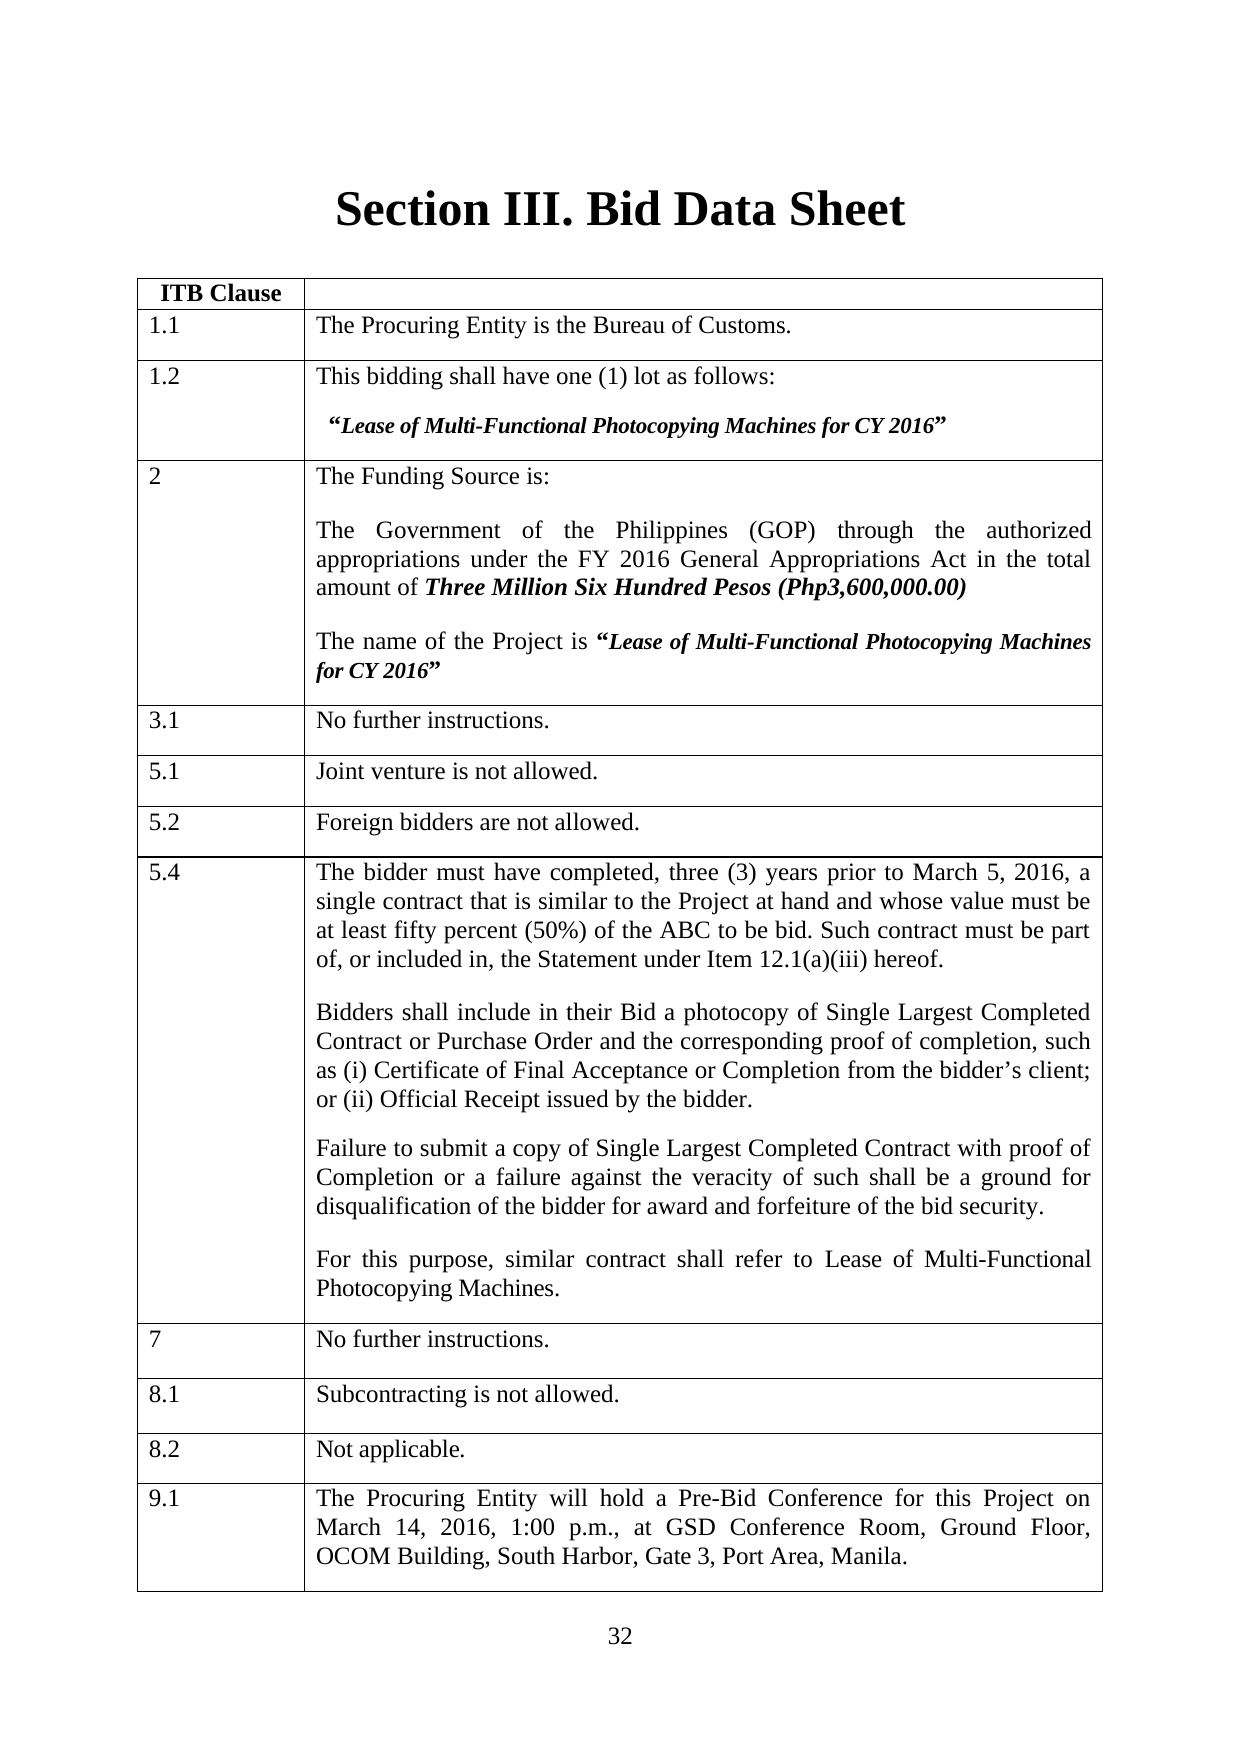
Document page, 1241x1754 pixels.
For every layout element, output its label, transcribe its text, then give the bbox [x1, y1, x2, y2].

table_cell 9.1 [138, 1484, 304, 1591]
table_cell 7 [138, 1324, 304, 1378]
table_cell The Funding Source is: The Government of the Philippines (GOP) through the authorized appropriations under the FY 2016 General Appropriations Act in the total amount of Three Million Six Hundred Pesos (Php3,600,000.00) The name of the Project is “Lease of Multi-Functional Photocopying Machines for CY 2016” [305, 461, 1102, 704]
table_cell 5.2 [138, 807, 304, 856]
table_cell No further instructions. [305, 1324, 1102, 1378]
table_cell 8.1 [138, 1379, 304, 1433]
table_cell 1.2 [138, 361, 304, 460]
table_cell 5.4 [138, 858, 304, 1323]
table_cell The Procuring Entity will hold a Pre-Bid Conference for this Project on March 14, 2016, 1:00 p.m., at GSD Conference Room, Ground Floor, OCOM Building, South Harbor, Gate 3, Port Area, Manila. [305, 1484, 1102, 1591]
table_cell 1.1 [138, 310, 304, 360]
table_cell 2 [138, 461, 304, 704]
table_cell This bidding shall have one (1) lot as follows: “Lease of Multi-Functional Photocopying Machines for CY 2016” [305, 361, 1102, 460]
table_cell 5.1 [138, 756, 304, 806]
table_cell The Procuring Entity is the Bureau of Customs. [305, 310, 1102, 360]
table_cell Foreign bidders are not allowed. [305, 807, 1102, 856]
table_cell 8.2 [138, 1434, 304, 1482]
table_header [305, 279, 1102, 309]
table_cell The bidder must have completed, three (3) years prior to March 5, 2016, a single contract that is similar to the Project at hand and whose value must be at least fifty percent (50%) of the ABC to be bid. Such contract must be part of, or included in, the Statement under Item 12.1(a)(iii) hereof. Bidders shall include in their Bid a photocopy of Single Largest Completed Contract or Purchase Order and the corresponding proof of completion, such as (i) Certificate of Final Acceptance or Completion from the bidder’s client; or (ii) Official Receipt issued by the bidder. Failure to submit a copy of Single Largest Completed Contract with proof of Completion or a failure against the veracity of such shall be a ground for disqualification of the bidder for award and forfeiture of the bid security. For this purpose, similar contract shall refer to Lease of Multi-Functional Photocopying Machines. [305, 858, 1102, 1323]
table_cell 3.1 [138, 706, 304, 755]
subtitle Section III. Bid Data Sheet [150, 179, 1090, 236]
table_cell Subcontracting is not allowed. [305, 1379, 1102, 1433]
table_cell Not applicable. [305, 1434, 1102, 1482]
table_header ITB Clause [138, 279, 304, 309]
table_cell Joint venture is not allowed. [305, 756, 1102, 806]
table_cell No further instructions. [305, 706, 1102, 755]
